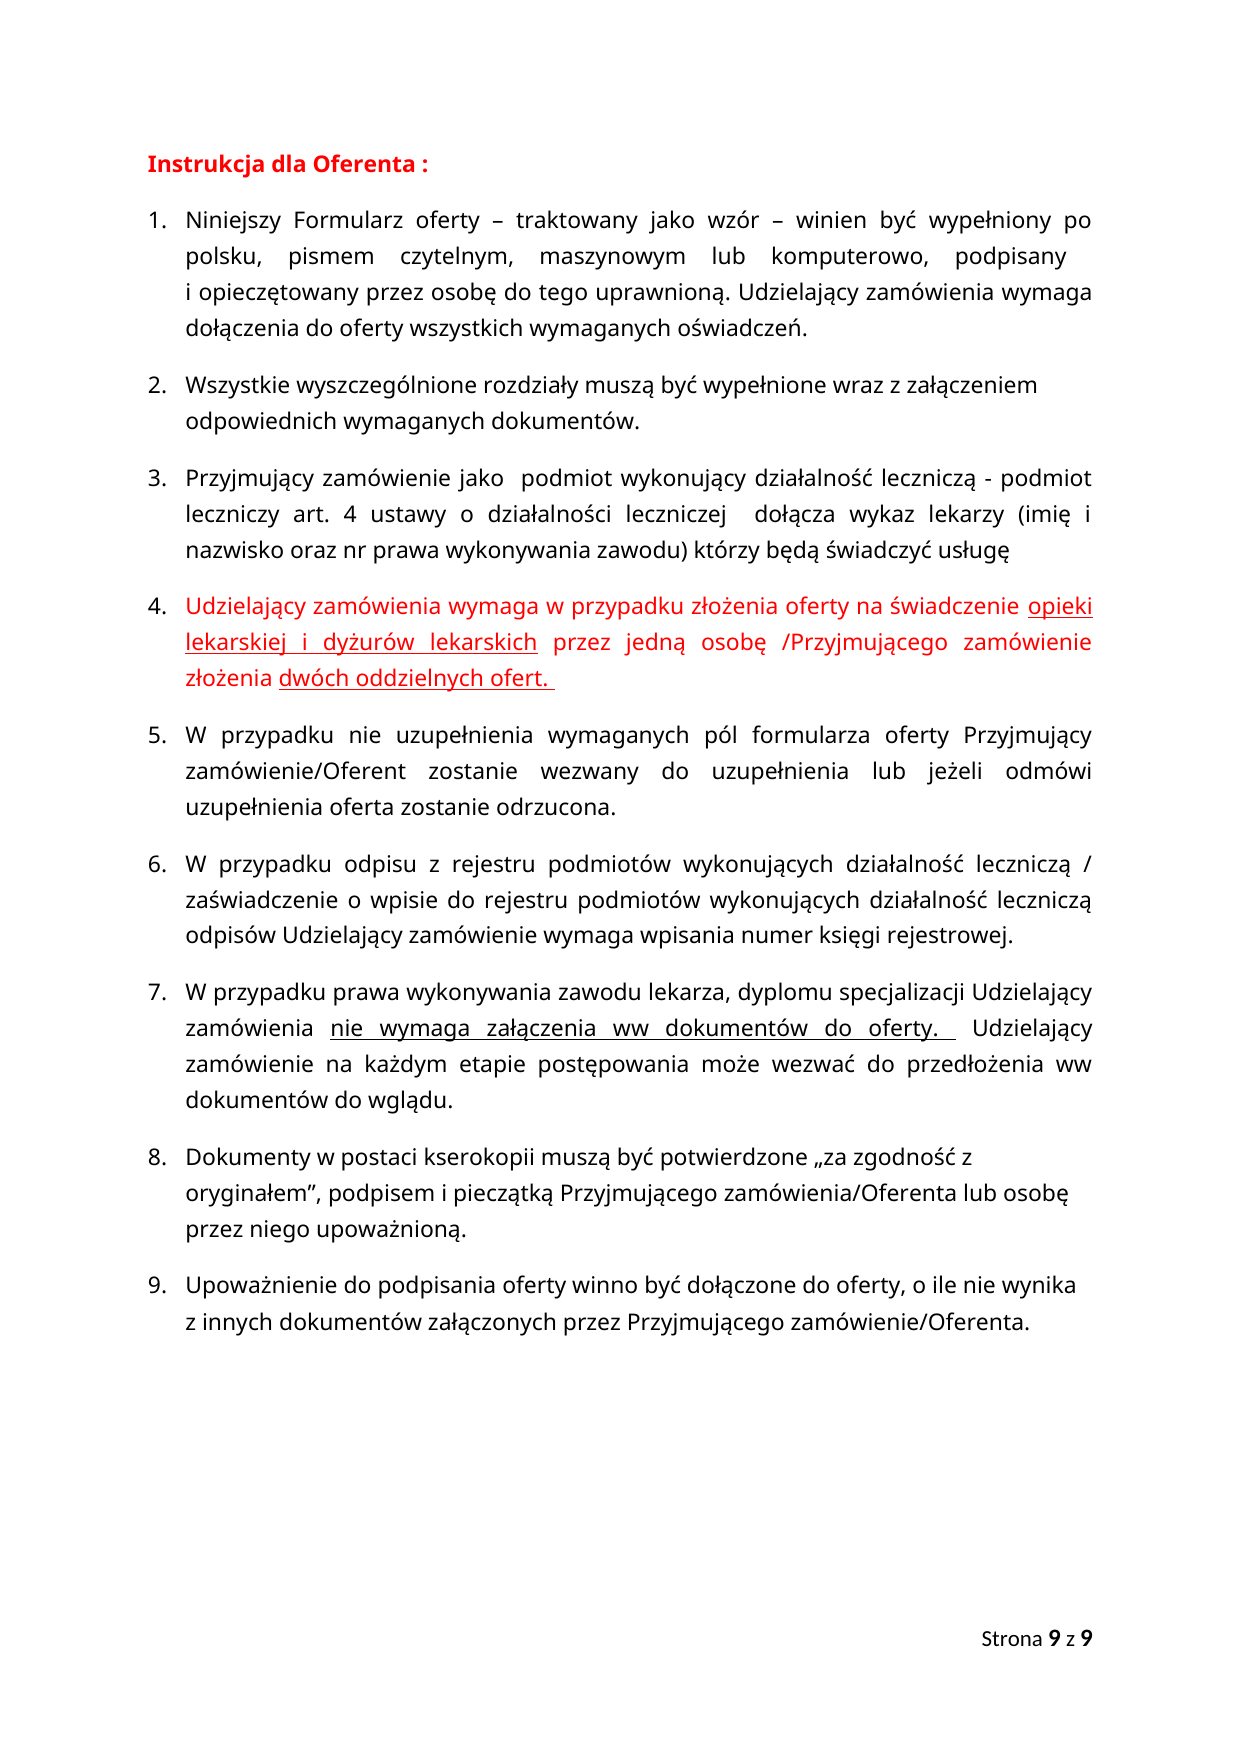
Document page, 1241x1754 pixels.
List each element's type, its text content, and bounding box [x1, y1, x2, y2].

list Udzielający zamówienia wymaga w przypadku złożenia oferty na świadczenie opieki lekarskiej i dyżurów lekarskich przez jedną osobę /Przyjmującego zamówienie złożenia dwóch oddzielnych ofert. [148, 590, 1093, 693]
list Upoważnienie do podpisania oferty winno być dołączone do oferty, o ile nie wynika z innych dokumentów załączonych przez Przyjmującego zamówienie/Oferenta. [148, 1269, 1093, 1337]
list W przypadku prawa wykonywania zawodu lekarza, dyplomu specjalizacji Udzielający zamówienia nie wymaga załączenia ww dokumentów do oferty. Udzielający zamówienie na każdym etapie postępowania może wezwać do przedłożenia ww dokumentów do wglądu. [148, 976, 1093, 1115]
list Przyjmujący zamówienie jako podmiot wykonujący działalność leczniczą - podmiot leczniczy art. 4 ustawy o działalności leczniczej dołącza wykaz lekarzy (imię i nazwisko oraz nr prawa wykonywania zawodu) którzy będą świadczyć usługę [148, 462, 1093, 565]
list Wszystkie wyszczególnione rozdziały muszą być wypełnione wraz z załączeniem odpowiednich wymaganych dokumentów. [148, 369, 1093, 436]
list Niniejszy Formularz oferty – traktowany jako wzór – winien być wypełniony po polsku, pismem czytelnym, maszynowym lub komputerowo, podpisany i opieczętowany przez osobę do tego uprawnioną. Udzielający zamówienia wymaga dołączenia do oferty wszystkich wymaganych oświadczeń. [148, 204, 1093, 343]
list W przypadku nie uzupełnienia wymaganych pól formularza oferty Przyjmujący zamówienie/Oferent zostanie wezwany do uzupełnienia lub jeżeli odmówi uzupełnienia oferta zostanie odrzucona. [148, 719, 1093, 822]
text Instrukcja dla Oferenta : [148, 148, 1093, 179]
list Dokumenty w postaci kserokopii muszą być potwierdzone „za zgodność z oryginałem”, podpisem i pieczątką Przyjmującego zamówienia/Oferenta lub osobę przez niego upoważnioną. [148, 1141, 1093, 1244]
list W przypadku odpisu z rejestru podmiotów wykonujących działalność leczniczą / zaświadczenie o wpisie do rejestru podmiotów wykonujących działalność leczniczą odpisów Udzielający zamówienie wymaga wpisania numer księgi rejestrowej. [148, 848, 1093, 951]
